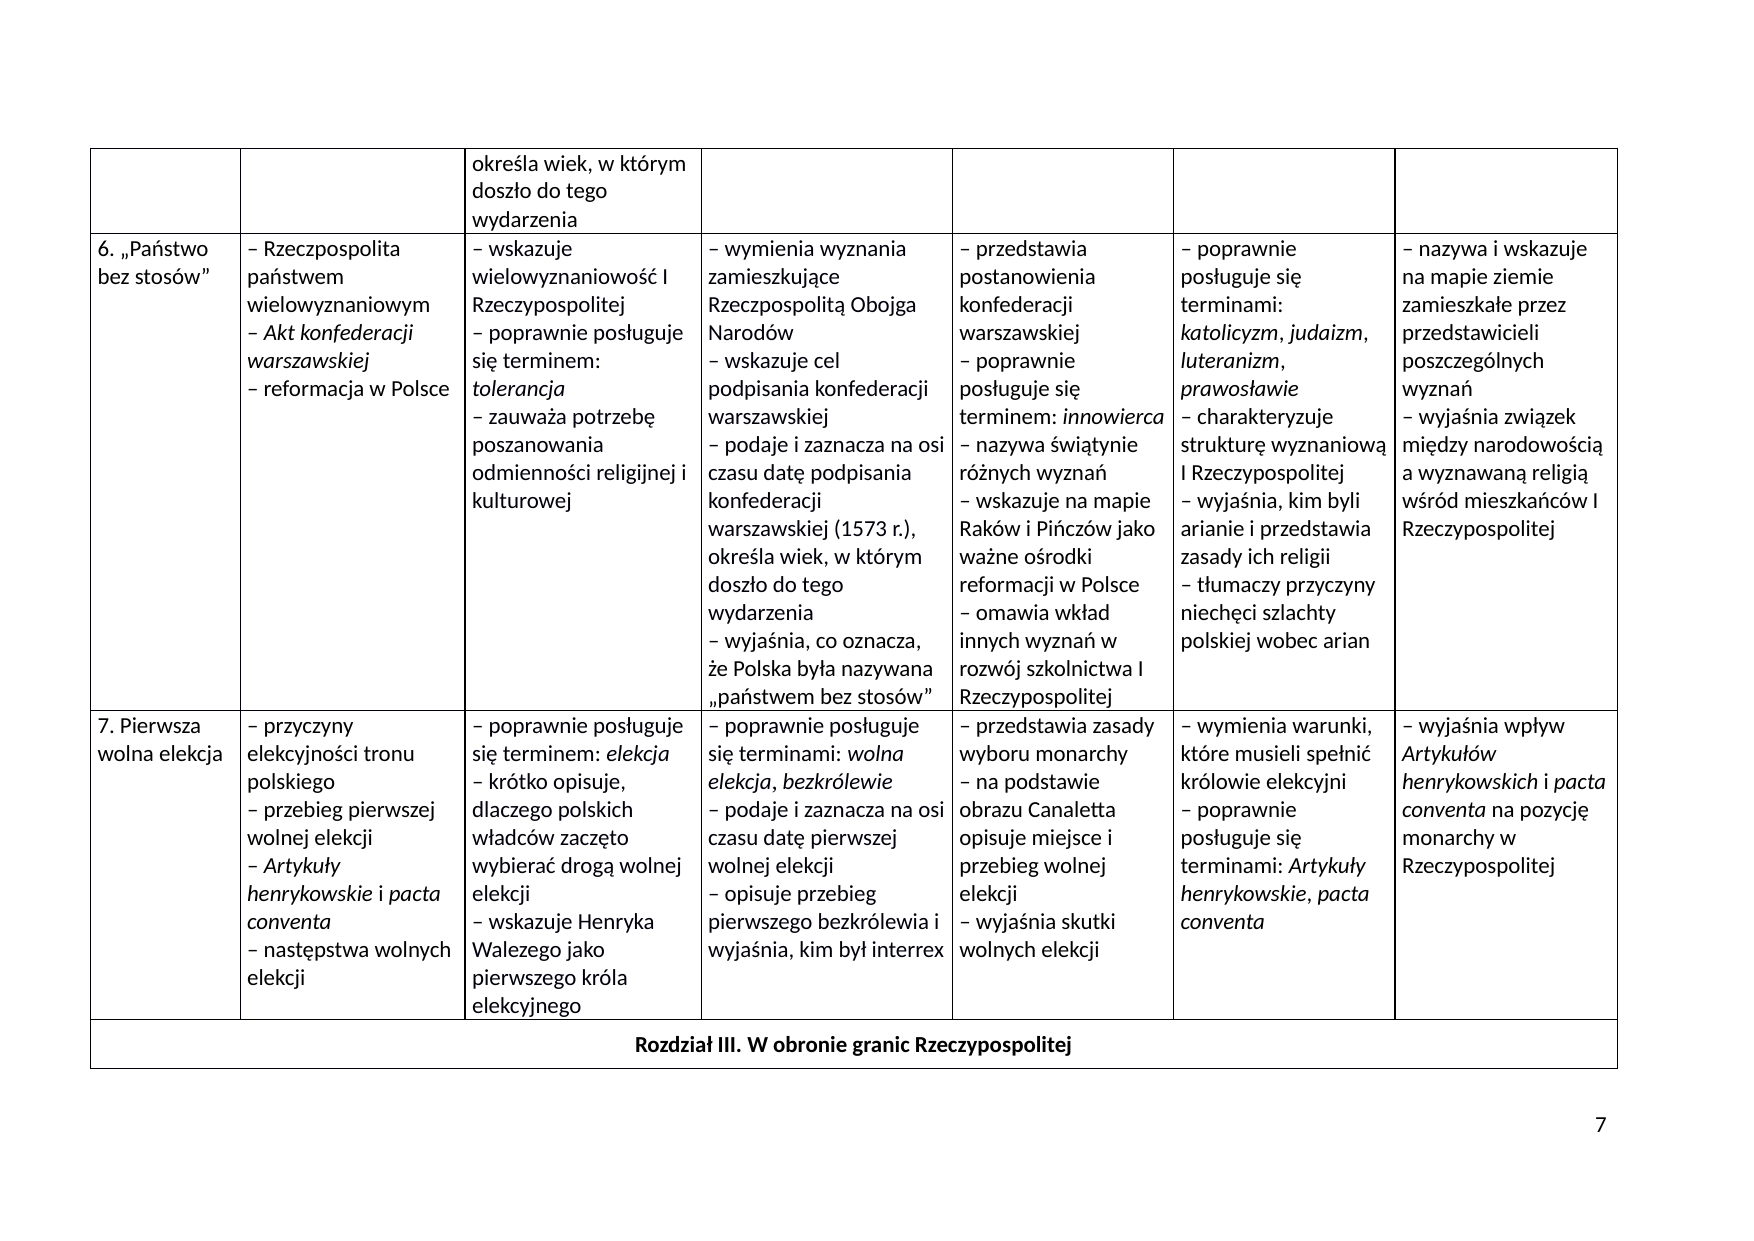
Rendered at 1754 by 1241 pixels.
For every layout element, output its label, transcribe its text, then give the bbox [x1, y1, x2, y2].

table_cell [91, 149, 240, 233]
table_cell – wymienia wyznania zamieszkujące Rzeczpospolitą Obojga Narodów – wskazuje cel podpisania konfederacji warszawskiej – podaje i zaznacza na osi czasu datę podpisania konfederacji warszawskiej (1573 r.), określa wiek, w którym doszło do tego wydarzenia – wyjaśnia, co oznacza, że Polska była nazywana „państwem bez stosów” [702, 234, 952, 710]
table_cell – poprawnie posługuje się terminami: wolna elekcja, bezkrólewie – podaje i zaznacza na osi czasu datę pierwszej wolnej elekcji – opisuje przebieg pierwszego bezkrólewia i wyjaśnia, kim był interrex [702, 711, 952, 1019]
table_cell – Rzeczpospolita państwem wielowyznaniowym – Akt konfederacji warszawskiej – reformacja w Polsce [241, 234, 464, 710]
table_cell – nazywa i wskazuje na mapie ziemie zamieszkałe przez przedstawicieli poszczególnych wyznań – wyjaśnia związek między narodowością a wyznawaną religią wśród mieszkańców I Rzeczypospolitej [1396, 234, 1617, 710]
table_cell – przedstawia zasady wyboru monarchy – na podstawie obrazu Canaletta opisuje miejsce i przebieg wolnej elekcji – wyjaśnia skutki wolnych elekcji [953, 711, 1173, 1019]
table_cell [466, 149, 701, 233]
table_cell – poprawnie posługuje się terminem: elekcja – krótko opisuje, dlaczego polskich władców zaczęto wybierać drogą wolnej elekcji – wskazuje Henryka Walezego jako pierwszego króla elekcyjnego [466, 711, 701, 1019]
table_cell – poprawnie posługuje się terminami: katolicyzm, judaizm, luteranizm, prawosławie – charakteryzuje strukturę wyznaniową I Rzeczypospolitej – wyjaśnia, kim byli arianie i przedstawia zasady ich religii – tłumaczy przyczyny niechęci szlachty polskiej wobec arian [1174, 234, 1394, 710]
table_cell – wymienia warunki, które musieli spełnić królowie elekcyjni – poprawnie posługuje się terminami: Artykuły henrykowskie, pacta conventa [1174, 711, 1394, 1019]
table_cell 7. Pierwsza wolna elekcja [91, 711, 240, 1019]
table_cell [1396, 149, 1617, 233]
table_cell Rozdział III. W obronie granic Rzeczypospolitej [91, 1020, 1617, 1068]
table_cell – przyczyny elekcyjności tronu polskiego – przebieg pierwszej wolnej elekcji – Artykuły henrykowskie i pacta conventa – następstwa wolnych elekcji [241, 711, 464, 1019]
table_cell – wyjaśnia wpływ Artykułów henrykowskich i pacta conventa na pozycję monarchy w Rzeczypospolitej [1396, 711, 1617, 1019]
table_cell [702, 149, 952, 233]
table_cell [953, 149, 1173, 233]
table_cell – wskazuje wielowyznaniowość I Rzeczypospolitej – poprawnie posługuje się terminem: tolerancja – zauważa potrzebę poszanowania odmienności religijnej i kulturowej [466, 234, 701, 710]
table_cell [1174, 149, 1394, 233]
table_cell – przedstawia postanowienia konfederacji warszawskiej – poprawnie posługuje się terminem: innowierca – nazywa świątynie różnych wyznań – wskazuje na mapie Raków i Pińczów jako ważne ośrodki reformacji w Polsce – omawia wkład innych wyznań w rozwój szkolnictwa I Rzeczypospolitej [953, 234, 1173, 710]
table_cell 6. „Państwo bez stosów” [91, 234, 240, 710]
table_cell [241, 149, 464, 233]
